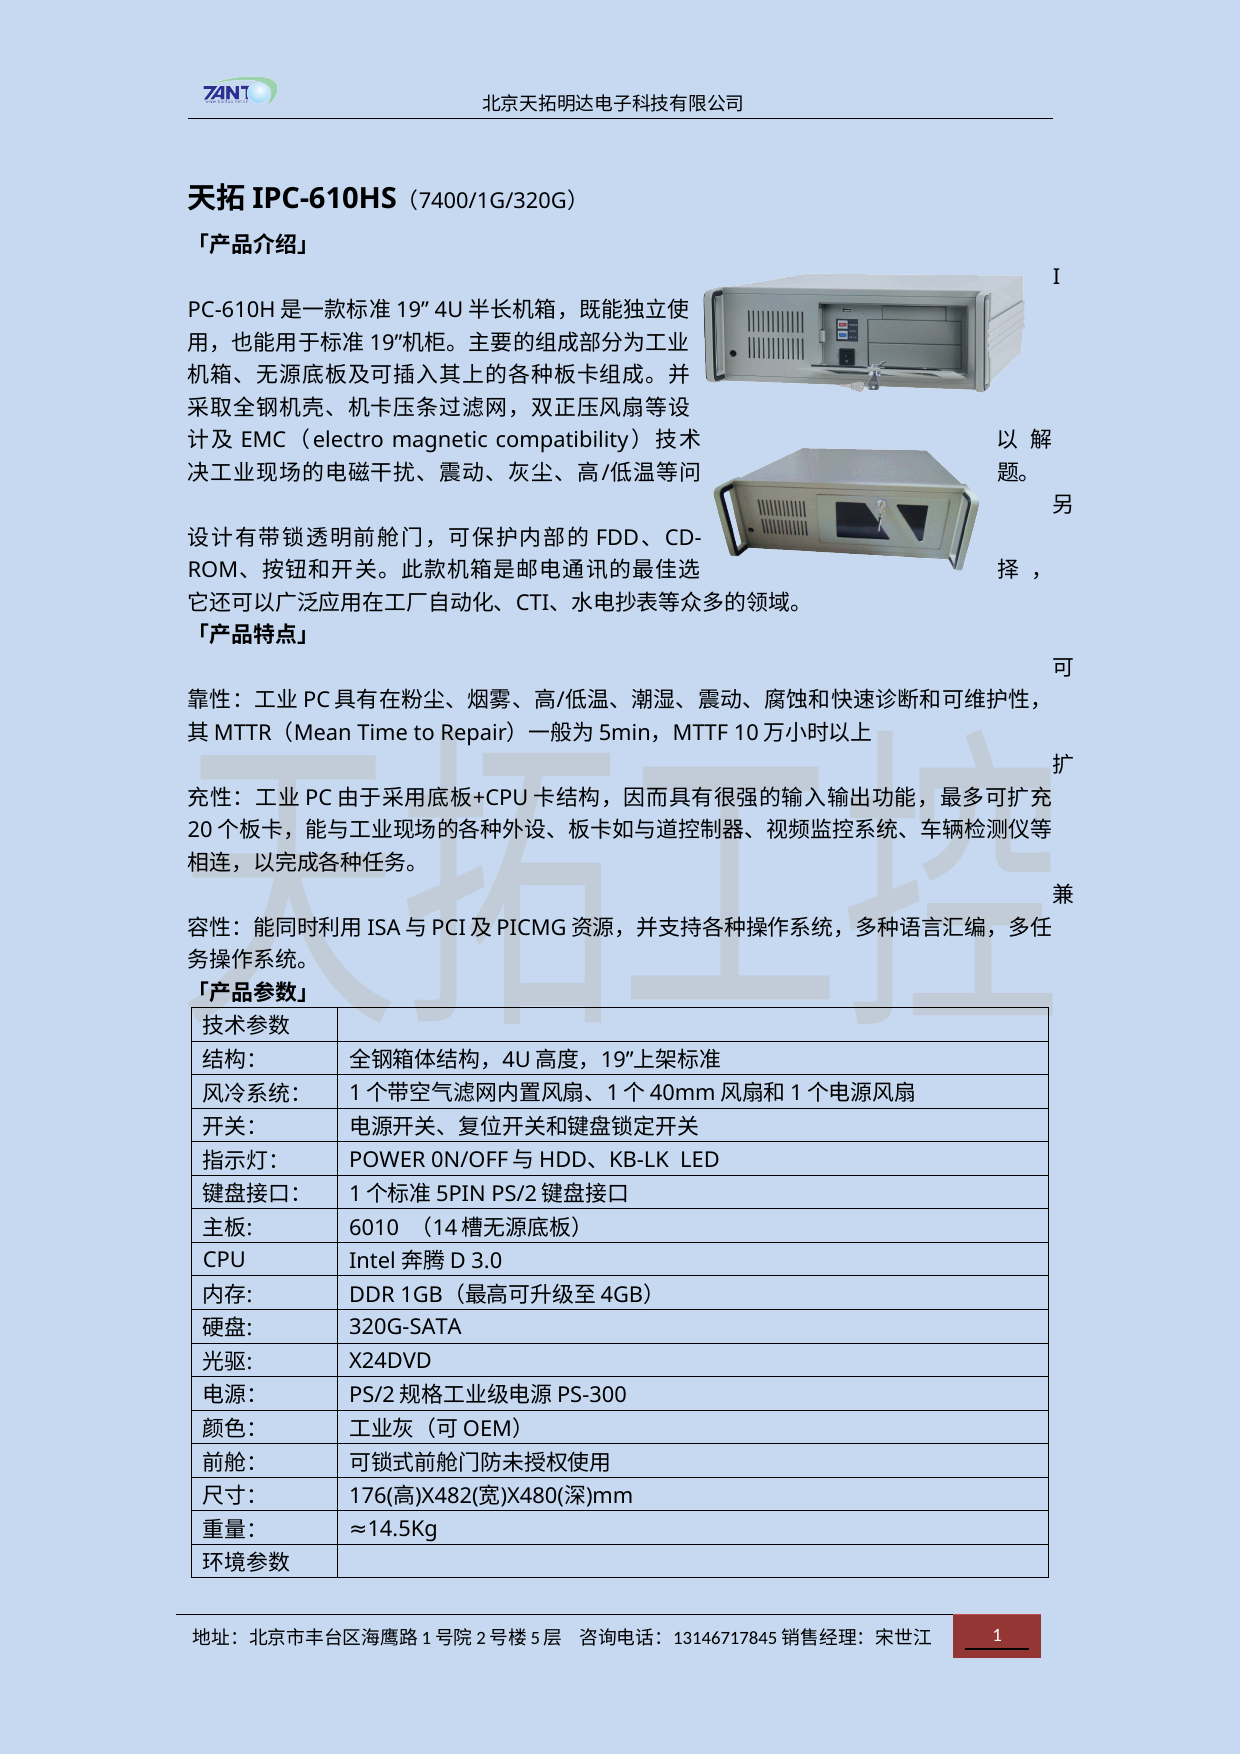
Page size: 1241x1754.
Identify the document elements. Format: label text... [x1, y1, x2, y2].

text 「产品参数」 [187, 974, 1053, 1007]
table_cell 颜色： [192, 1411, 337, 1443]
table_cell 1个带空气滤网内置风扇、1个风扇和1个电源风扇 [338, 1075, 1048, 1108]
table_cell 全钢箱体结构，4U高度，19”上架标准 [338, 1042, 1048, 1074]
table_header [338, 1008, 1048, 1041]
table_cell 尺寸： [192, 1478, 337, 1510]
text 「产品特点」 [187, 617, 1053, 649]
table_cell -SATA [338, 1310, 1048, 1342]
table_cell ≈14.5Kg [338, 1511, 1048, 1544]
text 另设计有带锁透明前舱门，可保护内部的FDD、CD-ROM、按钮和开关。此款机箱是邮电通讯的最佳选择，它还可以广泛应用在工厂自动化、CTI、水电抄表等众多的领域。 [187, 487, 1053, 617]
text 「产品介绍」 [187, 227, 1053, 259]
table_cell 指示灯： [192, 1142, 337, 1175]
table_cell 内存: [192, 1276, 337, 1309]
table_cell 6010 （14槽无源底板） [338, 1209, 1048, 1242]
table_cell 电源开关、复位开关和键盘锁定开关 [338, 1109, 1048, 1141]
table_header 技术参数 [192, 1008, 337, 1041]
table_cell [338, 1545, 1048, 1577]
text IPC-610H是一款标准 4U半长机箱，既能独立使用，也能用于标准机柜。主要的组成部分为工业机箱、无源底板及可插入其上的各种板卡组成。并采取全钢机壳、机卡压条过滤网，双正压风扇等设计及EMC（electro magnetic compatibility）技术以解决工业现场的电磁干扰、震动、灰尘、高/低温等问题。 [187, 259, 1053, 487]
table_cell 主板: [192, 1209, 337, 1242]
table_cell PS/2规格工业级电源PS-300 [338, 1377, 1048, 1409]
table_cell 风冷系统： [192, 1075, 337, 1108]
table_cell 工业灰（可OEM） [338, 1411, 1048, 1443]
table_cell DDR 1GB（最高可升级至4GB） [338, 1276, 1048, 1309]
table_cell 硬盘: [192, 1310, 337, 1342]
text 天拓 IPC-610HS（7400/1G/320G） [187, 162, 1053, 227]
text 兼容性：能同时利用ISA与PCI及PICMG资源，并支持各种操作系统，多种语言汇编，多任务操作系统。 [187, 877, 1053, 974]
table_cell 环境参数 [192, 1545, 337, 1577]
table_cell Intel 奔腾D 3.0 [338, 1243, 1048, 1275]
table_cell 结构： [192, 1042, 337, 1074]
table_cell 可锁式前舱门防未授权使用 [338, 1444, 1048, 1477]
table_cell 光驱: [192, 1344, 337, 1376]
table_cell 键盘接口： [192, 1176, 337, 1208]
table_cell CPU [192, 1243, 337, 1275]
picture [200, 70, 279, 110]
table_cell 开关： [192, 1109, 337, 1141]
text 扩充性：工业PC由于采用底板+CPU卡结构，因而具有很强的输入输出功能，最多可扩充20个板卡，能与工业现场的各种外设、板卡如与道控制器、视频监控系统、车辆检测仪等相连，以完成各种任务。 [187, 747, 1053, 877]
table_cell POWER 0N/OFF与HDD、KB-LK LED [338, 1142, 1048, 1175]
table_cell 前舱： [192, 1444, 337, 1477]
table_cell 1个标准5PIN PS/2键盘接口 [338, 1176, 1048, 1208]
table_cell 176(高)X482(宽)X480(深)mm [338, 1478, 1048, 1510]
text 可靠性：工业PC具有在粉尘、烟雾、高/低温、潮湿、震动、腐蚀和快速诊断和可维护性，其MTTR（Mean Time to Repair）一般为5min，MTTF 10万小时以上 [187, 649, 1053, 747]
table_cell 重量： [192, 1511, 337, 1544]
table_cell X24DVD [338, 1344, 1048, 1376]
table_cell 电源： [192, 1377, 337, 1409]
